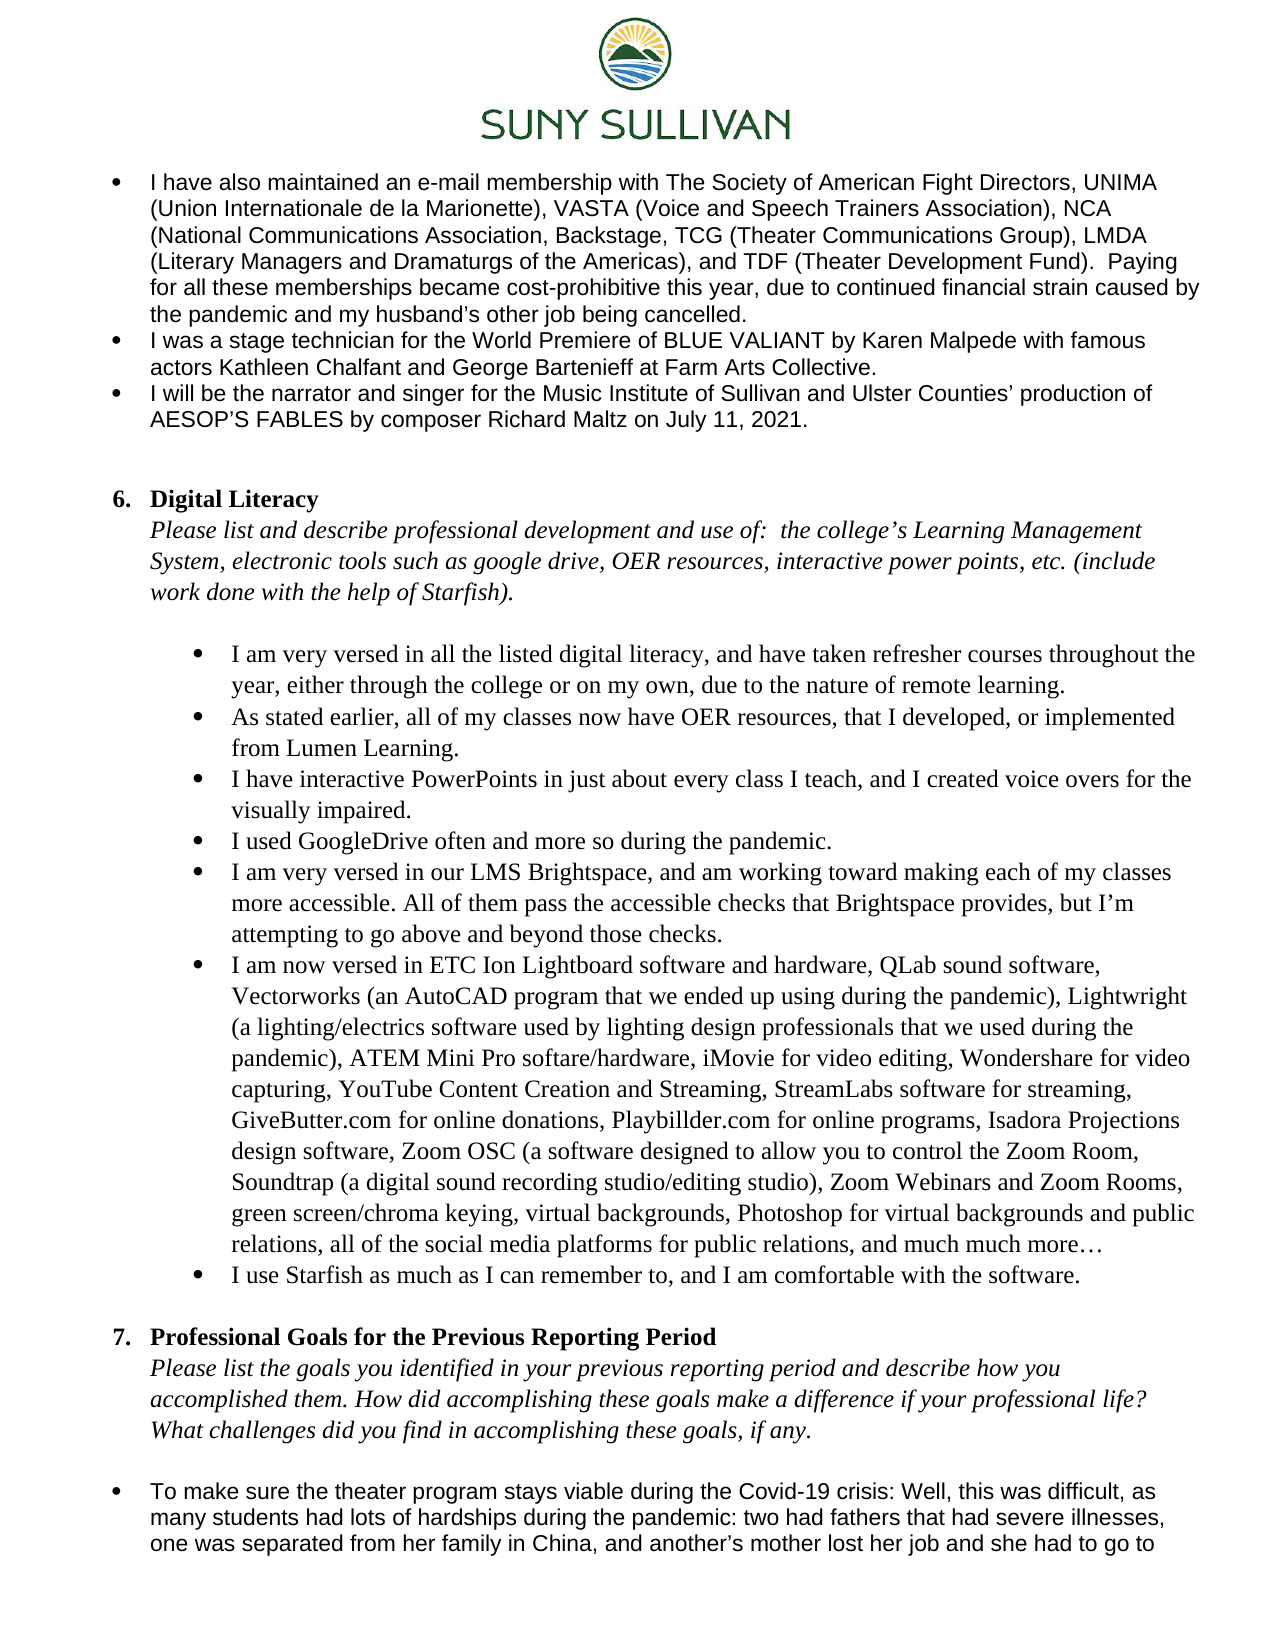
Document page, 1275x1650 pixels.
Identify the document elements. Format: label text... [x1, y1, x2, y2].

list Please list the goals you identified in your previous reporting period and describe how you accomplished them. How did accomplishing these goals make a difference if your professional life? What challenges did you find in accomplishing these goals, if any. [150, 1353, 1200, 1444]
list I am very versed in our LMS Brightspace, and am working toward making each of my classes more accessible. All of them pass the accessible checks that Brightspace provides, but I’m attempting to go above and beyond those checks. [194, 857, 1200, 948]
list I will be the narrator and singer for the Music Institute of Sullivan and Ulster Counties’ production of AESOP’S FABLES by composer Richard Maltz on July 11, 2021. [112, 380, 1200, 432]
list I use Starfish as much as I can remember to, and I am comfortable with the software. [194, 1260, 1200, 1289]
list As stated earlier, all of my classes now have OER resources, that I developed, or implemented from Lumen Learning. [194, 702, 1200, 761]
list I was a stage technician for the World Premiere of BLUE VALIANT by Karen Malpede with famous actors Kathleen Chalfant and George Bartenieff at Farm Arts Collective. [112, 327, 1200, 380]
list I have interactive PowerPoints in just about every class I teach, and I created voice overs for the visually impaired. [194, 764, 1200, 823]
list I have also maintained an e-mail membership with The Society of American Fight Directors, UNIMA (Union Internationale de la Marionette), VASTA (Voice and Speech Trainers Association), NCA (National Communications Association, Backstage, TCG (Theater Communications Group), LMDA (Literary Managers and Dramaturgs of the Americas), and TDF (Theater Development Fund). Paying for all these memberships became cost-prohibitive this year, due to continued financial strain caused by the pandemic and my husband’s other job being cancelled. [112, 169, 1200, 327]
list Digital Literacy [112, 484, 1200, 513]
text Please list and describe professional development and use of: the college’s Learning Management System, electronic tools such as google drive, OER resources, interactive power points, etc. (include work done with the help of Starfish). [150, 515, 1200, 606]
list I used GoogleDrive often and more so during the pandemic. [194, 826, 1200, 854]
list I am very versed in all the listed digital literacy, and have taken refresher courses throughout the year, either through the college or on my own, due to the nature of remote learning. [194, 639, 1200, 699]
list Professional Goals for the Previous Reporting Period [112, 1322, 1200, 1351]
list I am now versed in ETC Ion Lightboard software and hardware, QLab sound software, Vectorworks (an AutoCAD program that we ended up using during the pandemic), Lightwright (a lighting/electrics software used by lighting design professionals that we used during the pandemic), ATEM Mini Pro softare/hardware, iMovie for video editing, Wondershare for video capturing, YouTube Content Creation and Streaming, StreamLabs software for streaming, GiveButter.com for online donations, Playbillder.com for online programs, Isadora Projections design software, Zoom OSC (a software designed to allow you to control the Zoom Room, Soundtrap (a digital sound recording studio/editing studio), Zoom Webinars and Zoom Rooms, green screen/chroma keying, virtual backgrounds, Photoshop for virtual backgrounds and public relations, all of the social media platforms for public relations, and much much more… [194, 950, 1200, 1258]
picture [478, 15, 797, 141]
